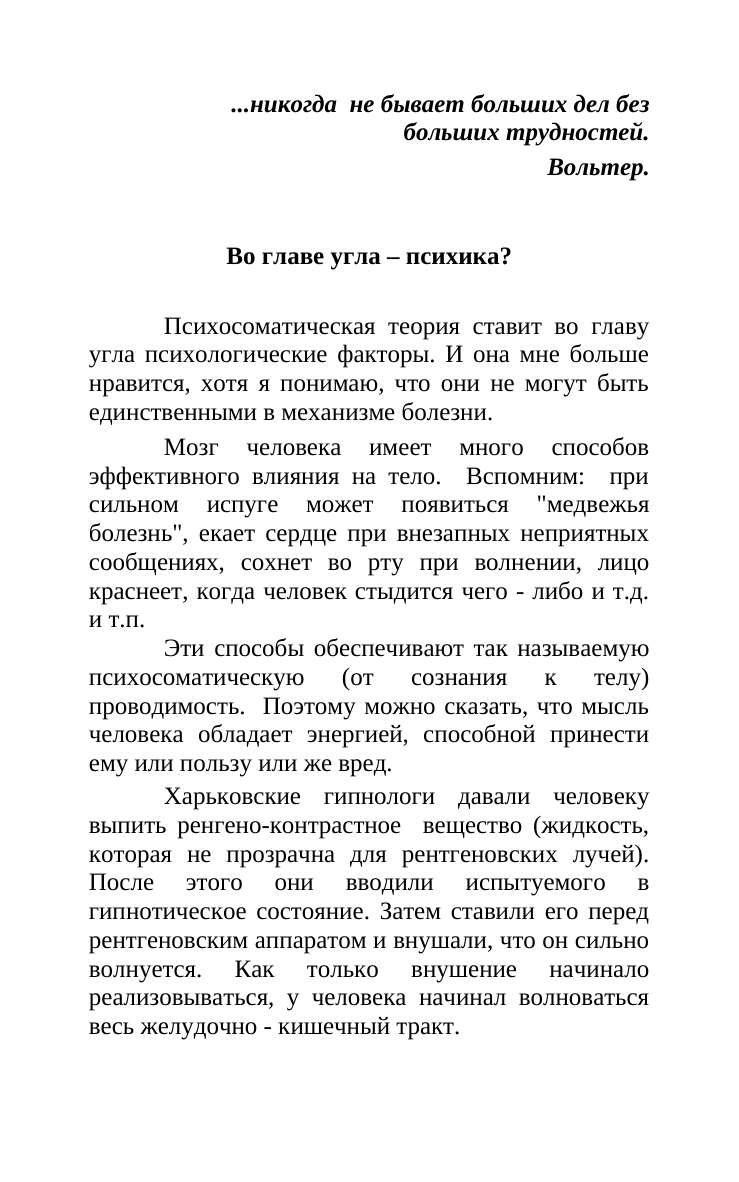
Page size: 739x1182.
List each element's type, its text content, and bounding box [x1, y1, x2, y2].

text ...никогда не бывает больших дел без больших трудностей. [89, 89, 649, 146]
subtitle Во главе угла – психика? [89, 241, 649, 269]
text Харьковские гипнологи давали человеку выпить ренгено-контрастное вещество (жидкость, которая не прозрачна для рентгеновских лучей). После этого они вводили испытуемого в гипнотическое состояние. Затем ставили его перед рентгеновским аппаратом и внушали, что он сильно волнуется. Как только внушение начинало реализовываться, у человека начинал волноваться весь желудочно - кишечный тракт. [89, 781, 649, 1040]
text Мозг человека имеет много способов эффективного влияния на тело. Вспомним: при сильном испуге может появиться "медвежья болезнь", екает сердце при внезапных неприятных сообщениях, сохнет во рту при волнении, лицо краснеет, когда человек стыдится чего - либо и т.д. и т.п. [89, 432, 649, 633]
text Психосоматическая теория ставит во главу угла психологические факторы. И она мне больше нравится, хотя я понимаю, что они не могут быть единственными в механизме болезни. [89, 311, 649, 426]
text Эти способы обеспечивают так называемую психосоматическую (от сознания к телу) проводимость. Поэтому можно сказать, что мысль человека обладает энергией, способной принести ему или пользу или же вред. [89, 633, 649, 777]
text Вольтер. [89, 152, 649, 181]
